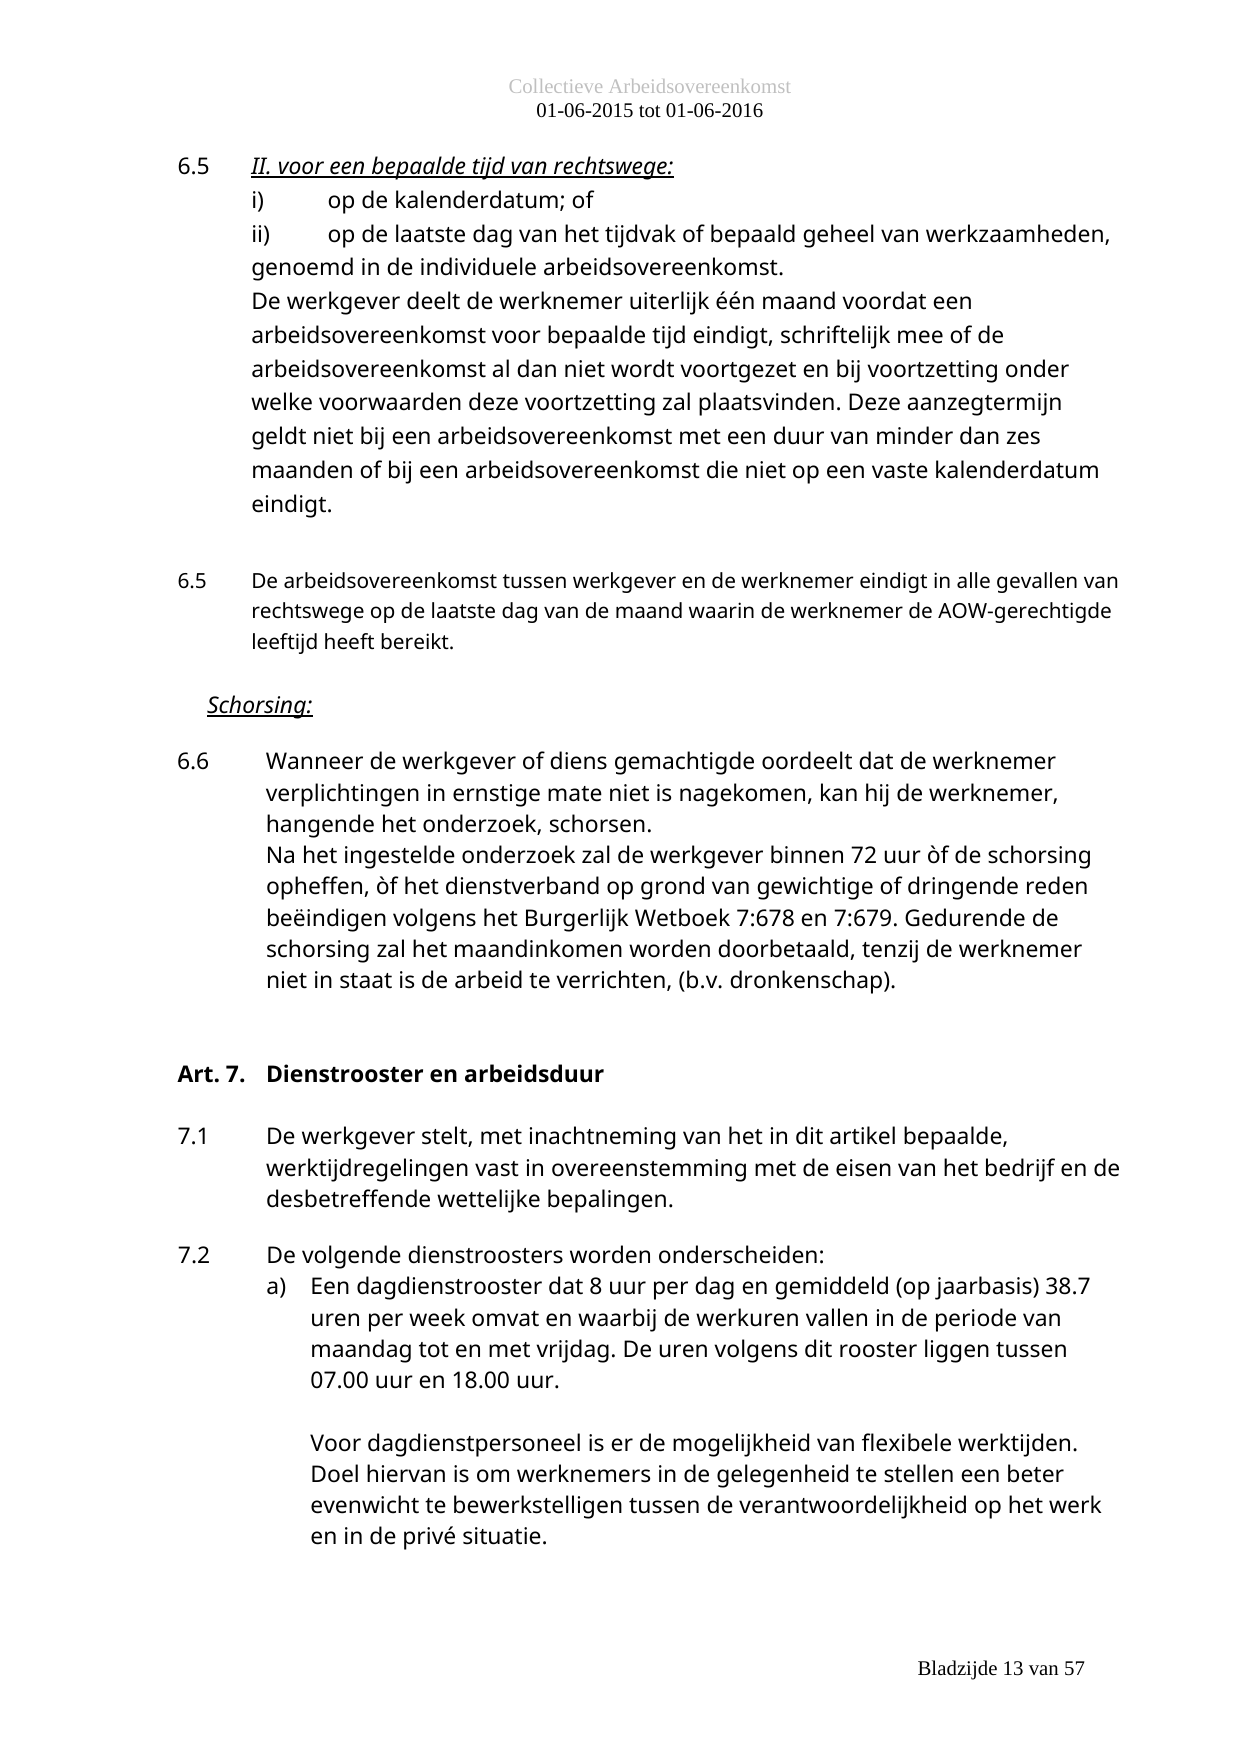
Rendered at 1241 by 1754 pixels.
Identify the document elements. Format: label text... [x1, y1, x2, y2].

text 6.5 De arbeidsovereenkomst tussen werkgever en de werknemer eindigt in alle gevallen van rechtswege op de laatste dag van de maand waarin de werknemer de AOW-gerechtigde leeftijd heeft bereikt. [177, 566, 1122, 656]
text 7.2 De volgende dienstroosters worden onderscheiden: [178, 1239, 1122, 1270]
text Na het ingestelde onderzoek zal de werkgever binnen 72 uur òf de schorsing opheffen, òf het dienstverband op grond van gewichtige of dringende reden beëindigen volgens het Burgerlijk Wetboek 7:678 en 7:679. Gedurende de schorsing zal het maandinkomen worden doorbetaald, tenzij de werknemer niet in staat is de arbeid te verrichten, (b.v. dronkenschap). [266, 839, 1122, 995]
list II. voor een bepaalde tijd van rechtswege: i) op de kalenderdatum; of ii) op de laatste dag van het tijdvak of bepaald geheel van werkzaamheden, genoemd in de individuele arbeidsovereenkomst. De werkgever deelt de werknemer uiterlijk één maand voordat een arbeidsovereenkomst voor bepaalde tijd eindigt, schriftelijk mee of de arbeidsovereenkomst al dan niet wordt voortgezet en bij voortzetting onder welke voorwaarden deze voortzetting zal plaatsvinden. Deze aanzegtermijn geldt niet bij een arbeidsovereenkomst met een duur van minder dan zes maanden of bij een arbeidsovereenkomst die niet op een vaste kalenderdatum eindigt. [177, 150, 1122, 547]
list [266, 1270, 1122, 1583]
text Art. 7. Dienstrooster en arbeidsduur [177, 1058, 1122, 1089]
text 7.1 De werkgever stelt, met inachtneming van het in dit artikel bepaalde, werktijdregelingen vast in overeenstemming met de eisen van het bedrijf en de desbetreffende wettelijke bepalingen. [177, 1120, 1122, 1239]
text Schorsing: [118, 689, 1122, 745]
text 6.6 Wanneer de werkgever of diens gemachtigde oordeelt dat de werknemer verplichtingen in ernstige mate niet is nagekomen, kan hij de werknemer, hangende het onderzoek, schorsen. [177, 745, 1122, 839]
